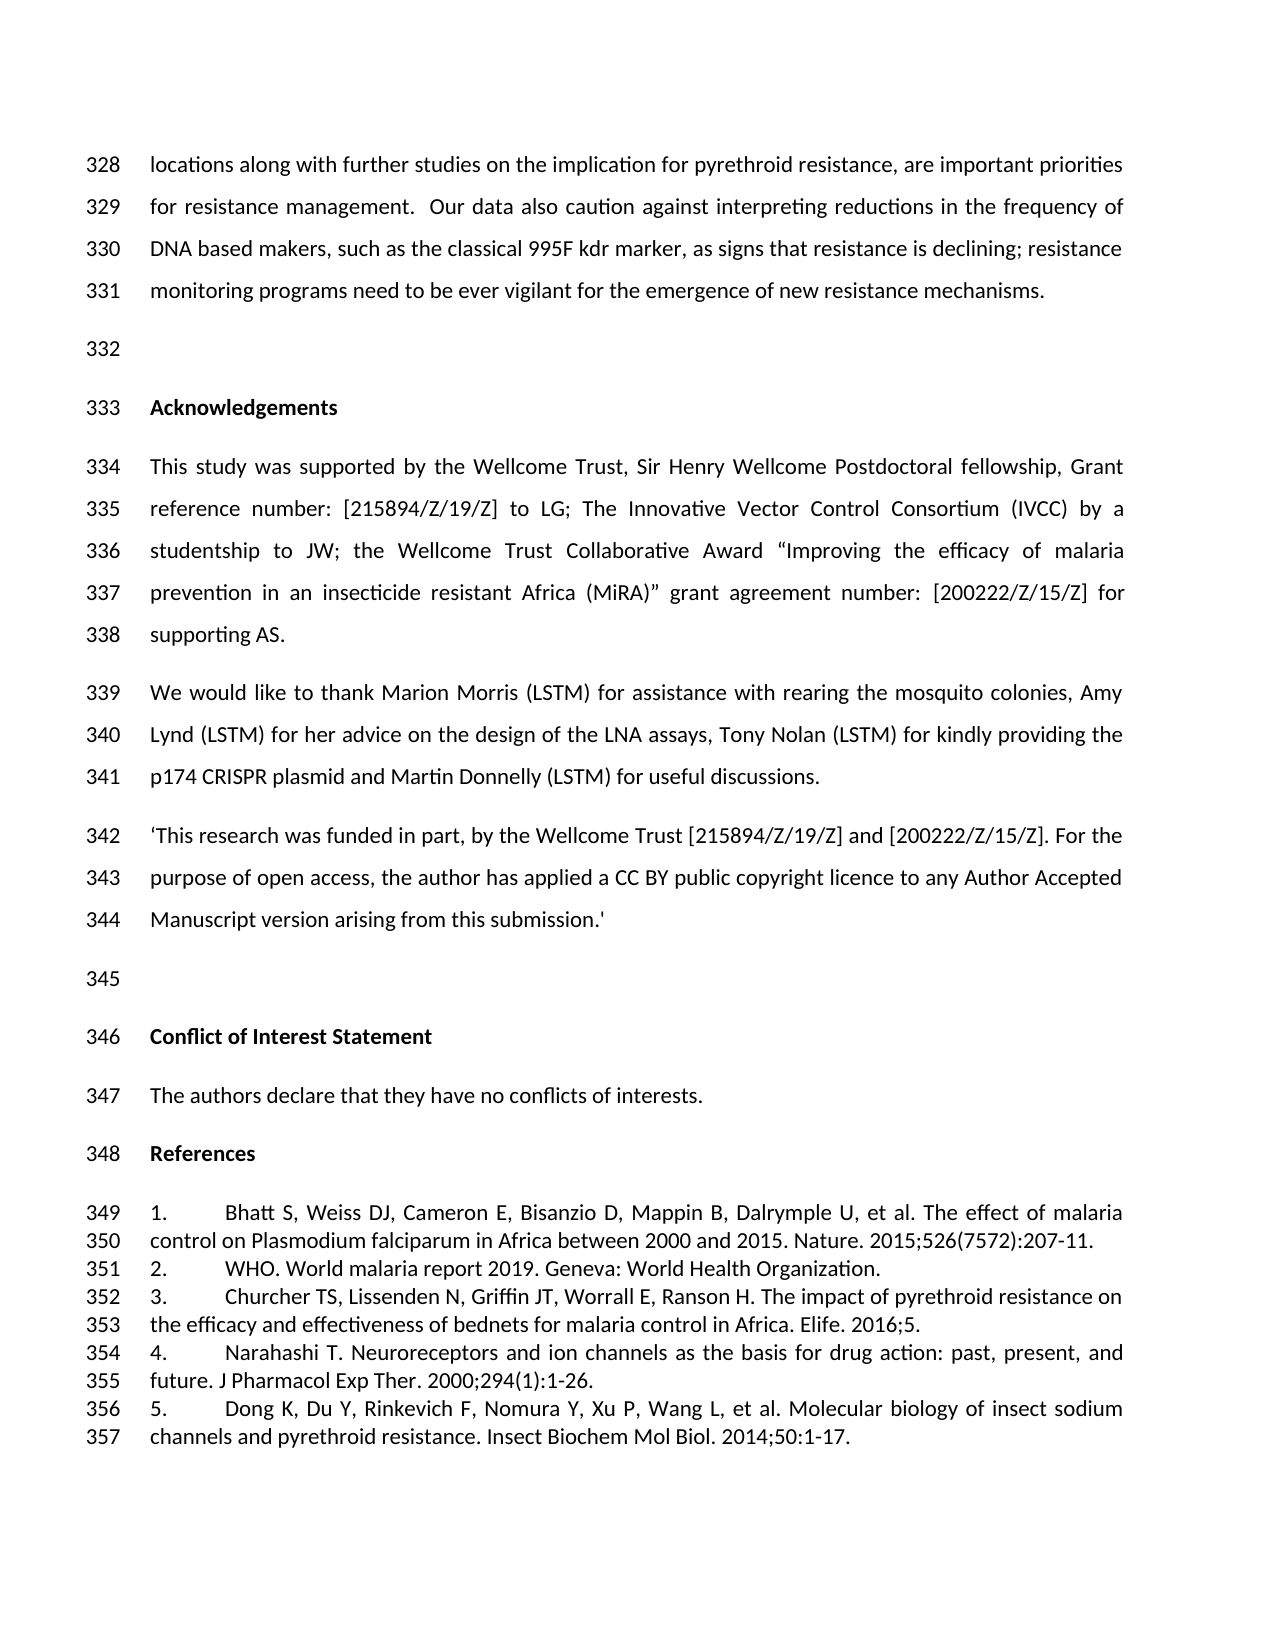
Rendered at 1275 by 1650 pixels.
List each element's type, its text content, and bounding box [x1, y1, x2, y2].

text Conflict of Interest Statement [150, 1022, 1125, 1050]
text Acknowledgements [150, 393, 1125, 421]
text ‘This research was funded in part, by the Wellcome Trust [215894/Z/19/Z] and [200222/Z/15/Z]. For the purpose of open access, the author has applied a CC BY public copyright licence to any Author Accepted Manuscript version arising from this submission.' [150, 821, 1125, 933]
text 5. Dong K, Du Y, Rinkevich F, Nomura Y, Xu P, Wang L, et al. Molecular biology of insect sodium channels and pyrethroid resistance. Insect Biochem Mol Biol. 2014;50:1-17. [150, 1394, 1125, 1450]
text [150, 150, 1125, 304]
text We would like to thank Marion Morris (LSTM) for assistance with rearing the mosquito colonies, Amy Lynd (LSTM) for her advice on the design of the LNA assays, Tony Nolan (LSTM) for kindly providing the p174 CRISPR plasmid and Martin Donnelly (LSTM) for useful discussions. [150, 678, 1125, 790]
text This study was supported by the Wellcome Trust, Sir Henry Wellcome Postdoctoral fellowship, Grant reference number: [215894/Z/19/Z] to LG; The Innovative Vector Control Consortium (IVCC) by a studentship to JW; the Wellcome Trust Collaborative Award “Improving the efficacy of malaria prevention in an insecticide resistant Africa (MiRA)” grant agreement number: [200222/Z/15/Z] for supporting AS. [150, 452, 1125, 648]
text 2. WHO. World malaria report 2019. Geneva: World Health Organization. [150, 1254, 1125, 1282]
text 1. Bhatt S, Weiss DJ, Cameron E, Bisanzio D, Mappin B, Dalrymple U, et al. The effect of malaria control on Plasmodium falciparum in Africa between 2000 and 2015. Nature. 2015;526(7572):207-11. [150, 1198, 1125, 1254]
text The authors declare that they have no conflicts of interests. [150, 1081, 1125, 1109]
text 4. Narahashi T. Neuroreceptors and ion channels as the basis for drug action: past, present, and future. J Pharmacol Exp Ther. 2000;294(1):1-26. [150, 1338, 1125, 1394]
text 3. Churcher TS, Lissenden N, Griffin JT, Worrall E, Ranson H. The impact of pyrethroid resistance on the efficacy and effectiveness of bednets for malaria control in Africa. Elife. 2016;5. [150, 1282, 1125, 1338]
text References [150, 1139, 1125, 1168]
